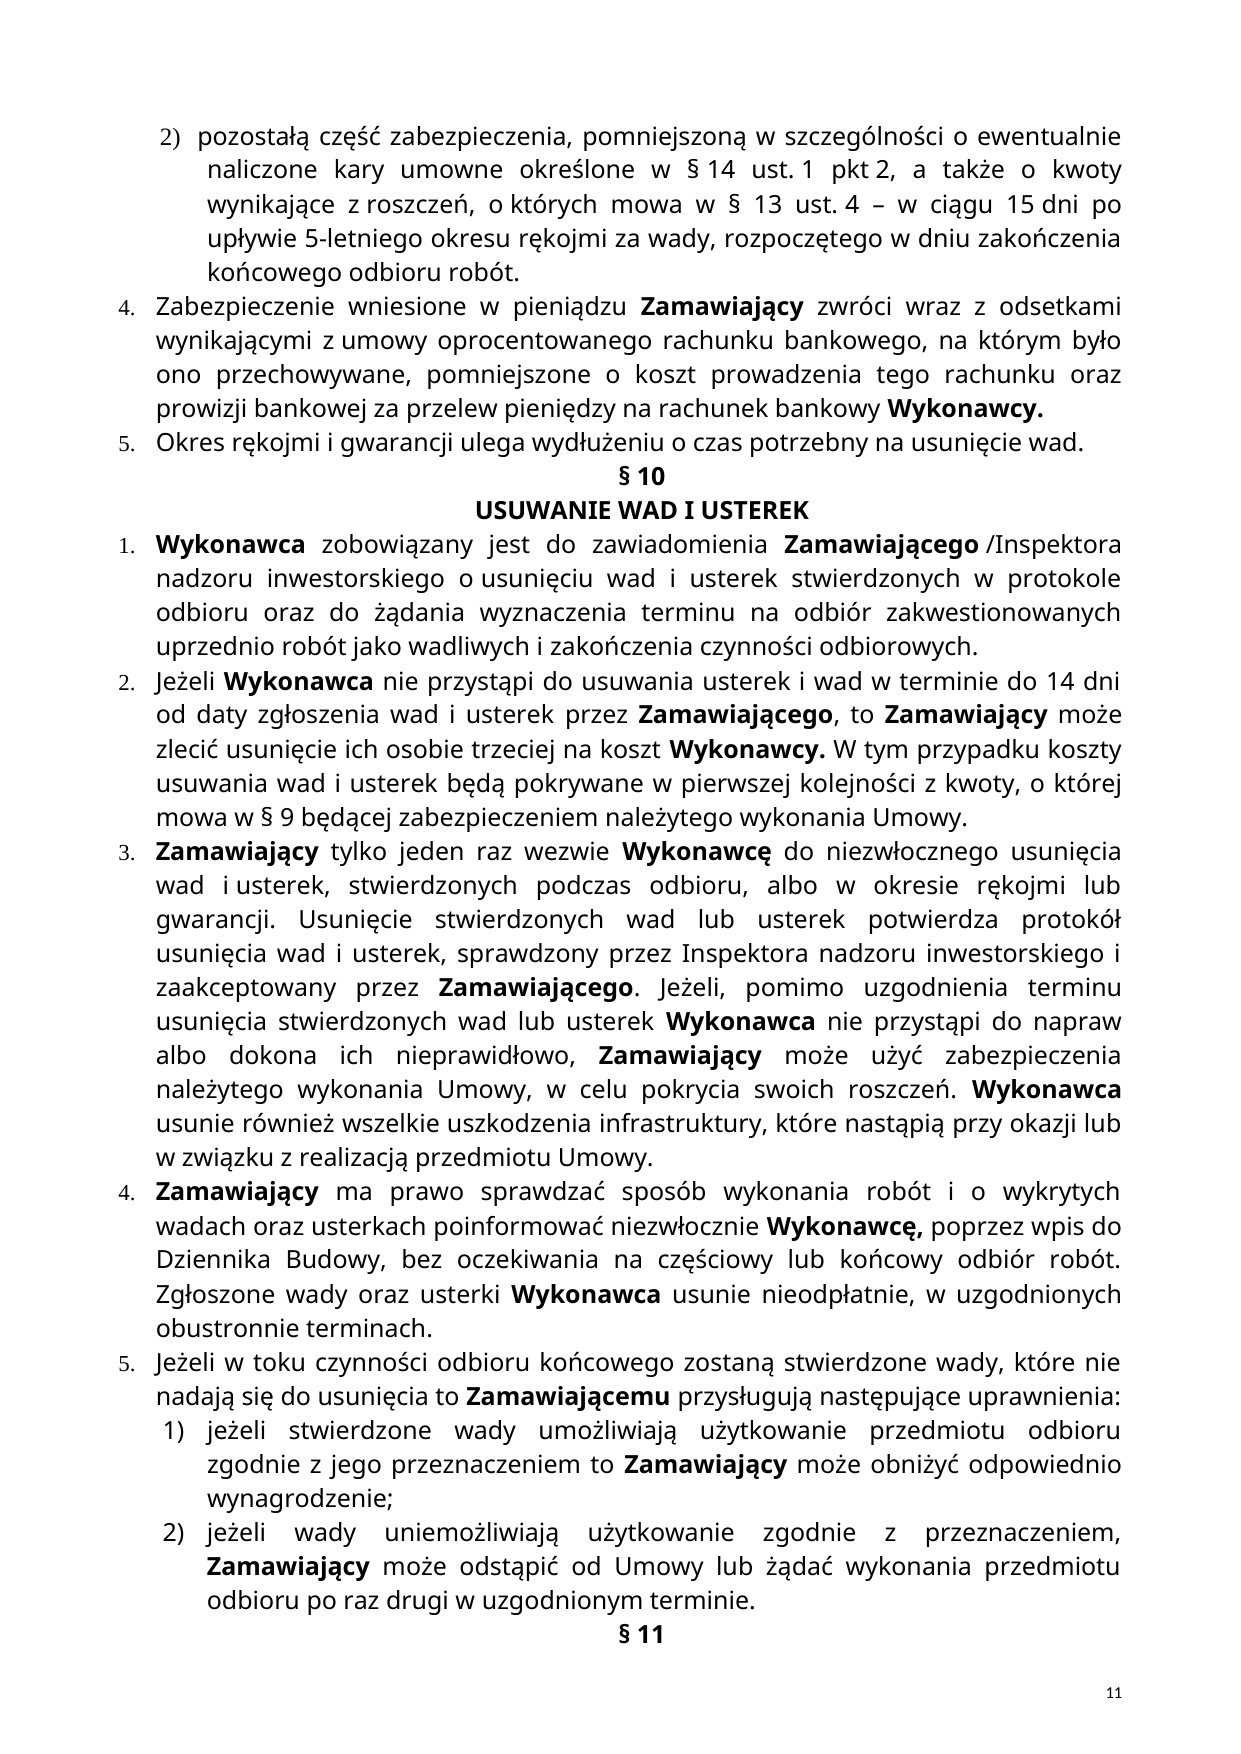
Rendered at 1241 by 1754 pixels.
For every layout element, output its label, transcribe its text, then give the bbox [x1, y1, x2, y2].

list Okres rękojmi i gwarancji ulega wydłużeniu o czas potrzebny na usunięcie wad. [118, 425, 1122, 459]
list jeżeli stwierdzone wady umożliwiają użytkowanie przedmiotu odbioru zgodnie z jego przeznaczeniem to Zamawiający może obniżyć odpowiednio wynagrodzenie; [162, 1412, 1122, 1515]
list Jeżeli w toku czynności odbioru końcowego zostaną stwierdzone wady, które nie nadają się do usunięcia to Zamawiającemu przysługują następujące uprawnienia: [118, 1344, 1122, 1412]
list Jeżeli Wykonawca nie przystąpi do usuwania usterek i wad w terminie do 14 dni od daty zgłoszenia wad i usterek przez Zamawiającego, to Zamawiający może zlecić usunięcie ich osobie trzeciej na koszt Wykonawcy. W tym przypadku koszty usuwania wad i usterek będą pokrywane w pierwszej kolejności z kwoty, o której mowa w § 9 będącej zabezpieczeniem należytego wykonania Umowy. [118, 663, 1122, 833]
text USUWANIE WAD I USTEREK [155, 493, 1128, 527]
list Zamawiający ma prawo sprawdzać sposób wykonania robót i o wykrytych wadach oraz usterkach poinformować niezwłocznie Wykonawcę, poprzez wpis do Dziennika Budowy, bez oczekiwania na częściowy lub końcowy odbiór robót. Zgłoszone wady oraz usterki Wykonawca usunie nieodpłatnie, w uzgodnionych obustronnie terminach. [118, 1174, 1122, 1344]
list Wykonawca zobowiązany jest do zawiadomienia Zamawiającego /Inspektora nadzoru inwestorskiego o usunięciu wad i usterek stwierdzonych w protokole odbioru oraz do żądania wyznaczenia terminu na odbiór zakwestionowanych uprzednio robót jako wadliwych i zakończenia czynności odbiorowych. [118, 527, 1122, 663]
text § 10 [155, 459, 1128, 493]
text § 11 [155, 1617, 1128, 1651]
list Zamawiający tylko jeden raz wezwie Wykonawcę do niezwłocznego usunięcia wad i usterek, stwierdzonych podczas odbioru, albo w okresie rękojmi lub gwarancji. Usunięcie stwierdzonych wad lub usterek potwierdza protokół usunięcia wad i usterek, sprawdzony przez Inspektora nadzoru inwestorskiego i zaakceptowany przez Zamawiającego. Jeżeli, pomimo uzgodnienia terminu usunięcia stwierdzonych wad lub usterek Wykonawca nie przystąpi do napraw albo dokona ich nieprawidłowo, Zamawiający może użyć zabezpieczenia należytego wykonania Umowy, w celu pokrycia swoich roszczeń. Wykonawca usunie również wszelkie uszkodzenia infrastruktury, które nastąpią przy okazji lub w związku z realizacją przedmiotu Umowy. [118, 833, 1122, 1174]
list jeżeli wady uniemożliwiają użytkowanie zgodnie z przeznaczeniem, Zamawiający może odstąpić od Umowy lub żądać wykonania przedmiotu odbioru po raz drugi w uzgodnionym terminie. [162, 1515, 1122, 1617]
list Zabezpieczenie wniesione w pieniądzu Zamawiający zwróci wraz z odsetkami wynikającymi z umowy oprocentowanego rachunku bankowego, na którym było ono przechowywane, pomniejszone o koszt prowadzenia tego rachunku oraz prowizji bankowej za przelew pieniędzy na rachunek bankowy Wykonawcy. [118, 288, 1122, 425]
list pozostałą część zabezpieczenia, pomniejszoną w szczególności o ewentualnie naliczone kary umowne określone w § 14 ust. 1 pkt 2, a także o kwoty wynikające z roszczeń, o których mowa w § 13 ust. 4 – w ciągu 15 dni po upływie 5-letniego okresu rękojmi za wady, rozpoczętego w dniu zakończenia końcowego odbioru robót. [159, 118, 1122, 288]
